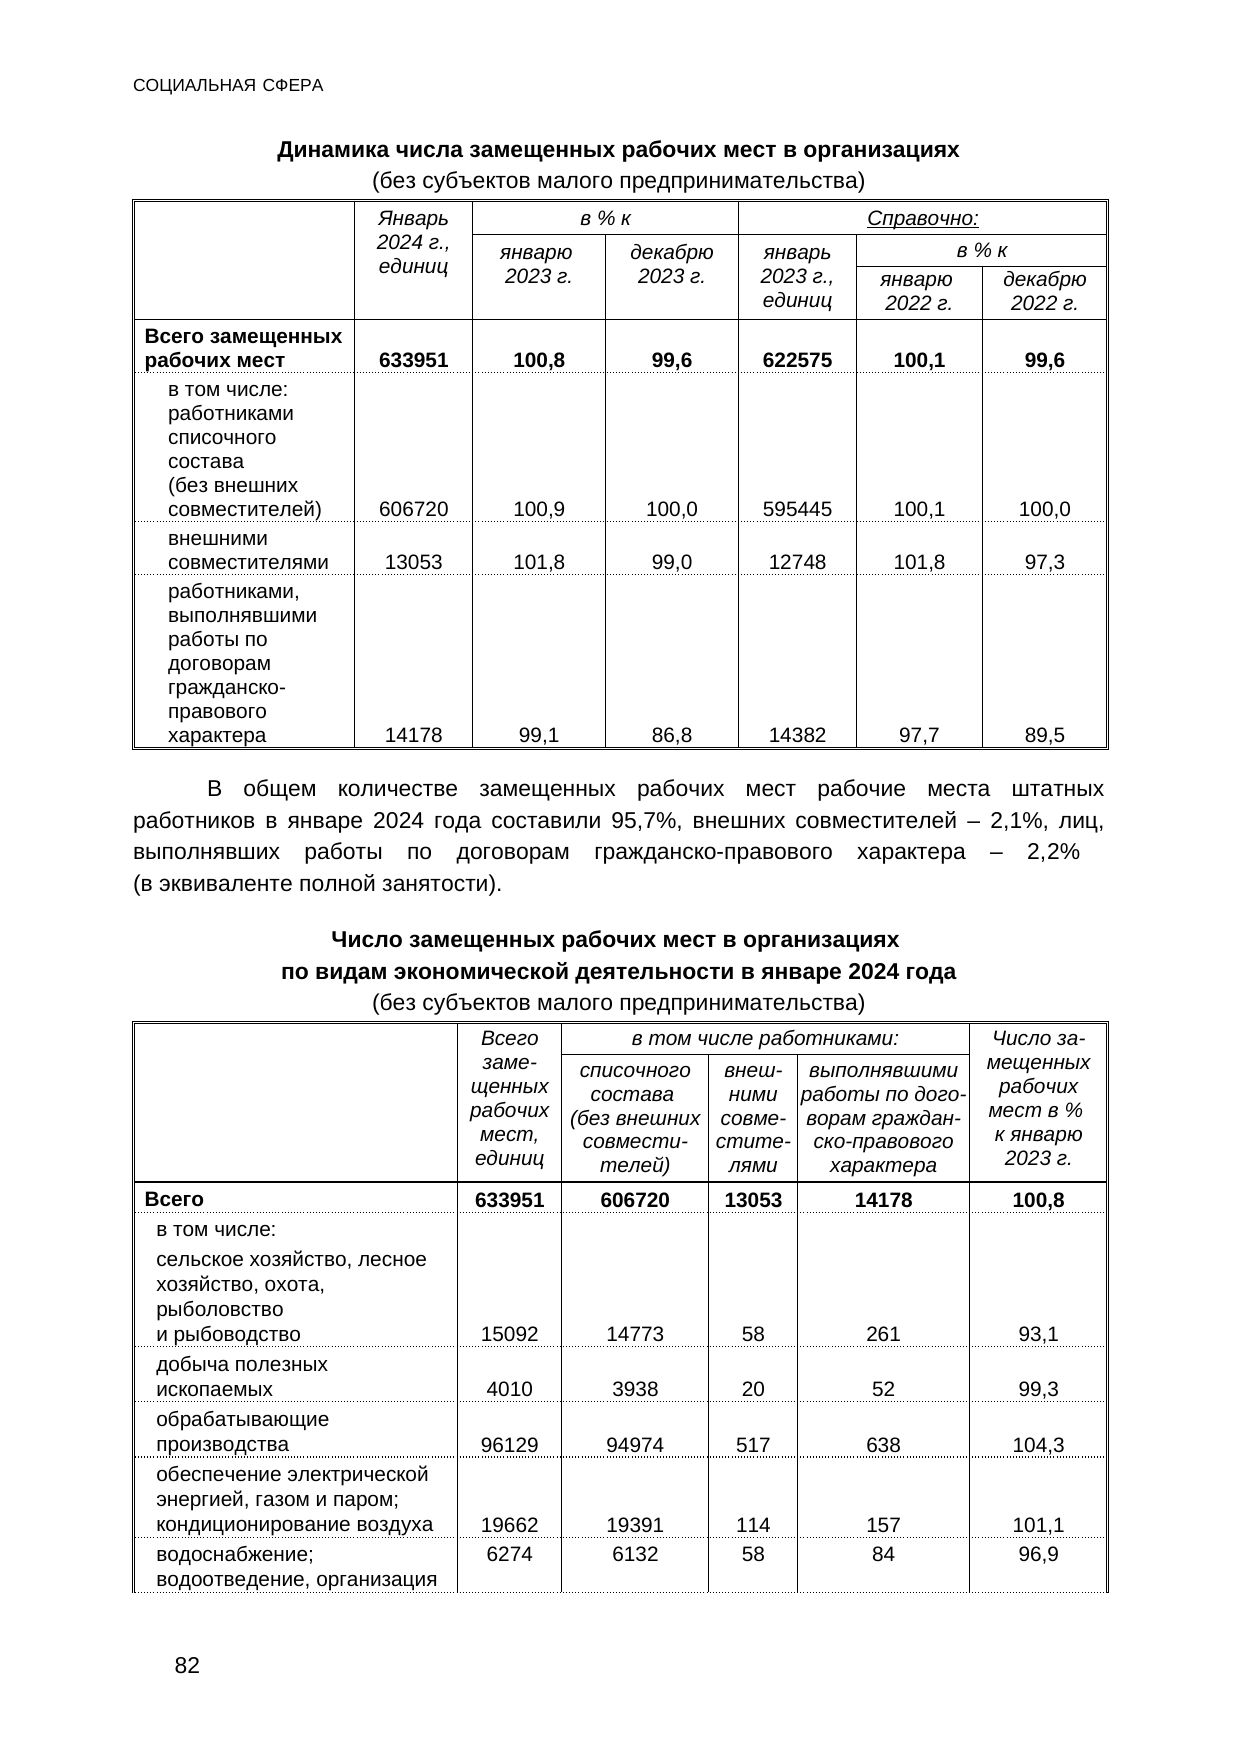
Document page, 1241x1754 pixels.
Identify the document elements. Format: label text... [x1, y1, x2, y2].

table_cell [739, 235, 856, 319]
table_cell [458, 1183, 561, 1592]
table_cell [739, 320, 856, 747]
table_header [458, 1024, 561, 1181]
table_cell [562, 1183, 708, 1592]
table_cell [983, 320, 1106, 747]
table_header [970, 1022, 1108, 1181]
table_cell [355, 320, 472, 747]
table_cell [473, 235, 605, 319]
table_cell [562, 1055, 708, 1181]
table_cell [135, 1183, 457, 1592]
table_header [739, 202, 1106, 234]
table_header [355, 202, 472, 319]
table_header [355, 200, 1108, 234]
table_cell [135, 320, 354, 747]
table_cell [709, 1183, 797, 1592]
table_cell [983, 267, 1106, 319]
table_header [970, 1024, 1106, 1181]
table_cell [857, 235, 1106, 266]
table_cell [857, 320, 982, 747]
text В общем количестве замещенных рабочих мест рабочие места штатных работников в январе 2024 года составили 95,7%, внешних совместителей – 2,1%, лиц, выполнявших работы по договорам гражданско-правового характера – 2,2% (в эквиваленте полной занятости). [133, 775, 1104, 896]
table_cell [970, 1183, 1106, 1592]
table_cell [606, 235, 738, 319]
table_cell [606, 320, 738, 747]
text Динамика числа замещенных рабочих мест в организациях (без субъектов малого предпринимательства) [133, 136, 1104, 194]
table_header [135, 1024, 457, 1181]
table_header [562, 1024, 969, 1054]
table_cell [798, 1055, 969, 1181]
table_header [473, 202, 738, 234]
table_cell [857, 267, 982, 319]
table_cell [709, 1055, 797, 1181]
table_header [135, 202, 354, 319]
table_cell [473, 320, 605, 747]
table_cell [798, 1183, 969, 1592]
text Число замещенных рабочих мест в организациях по видам экономической деятельности в январе 2024 года (без субъектов малого предпринимательства) [133, 926, 1104, 1016]
